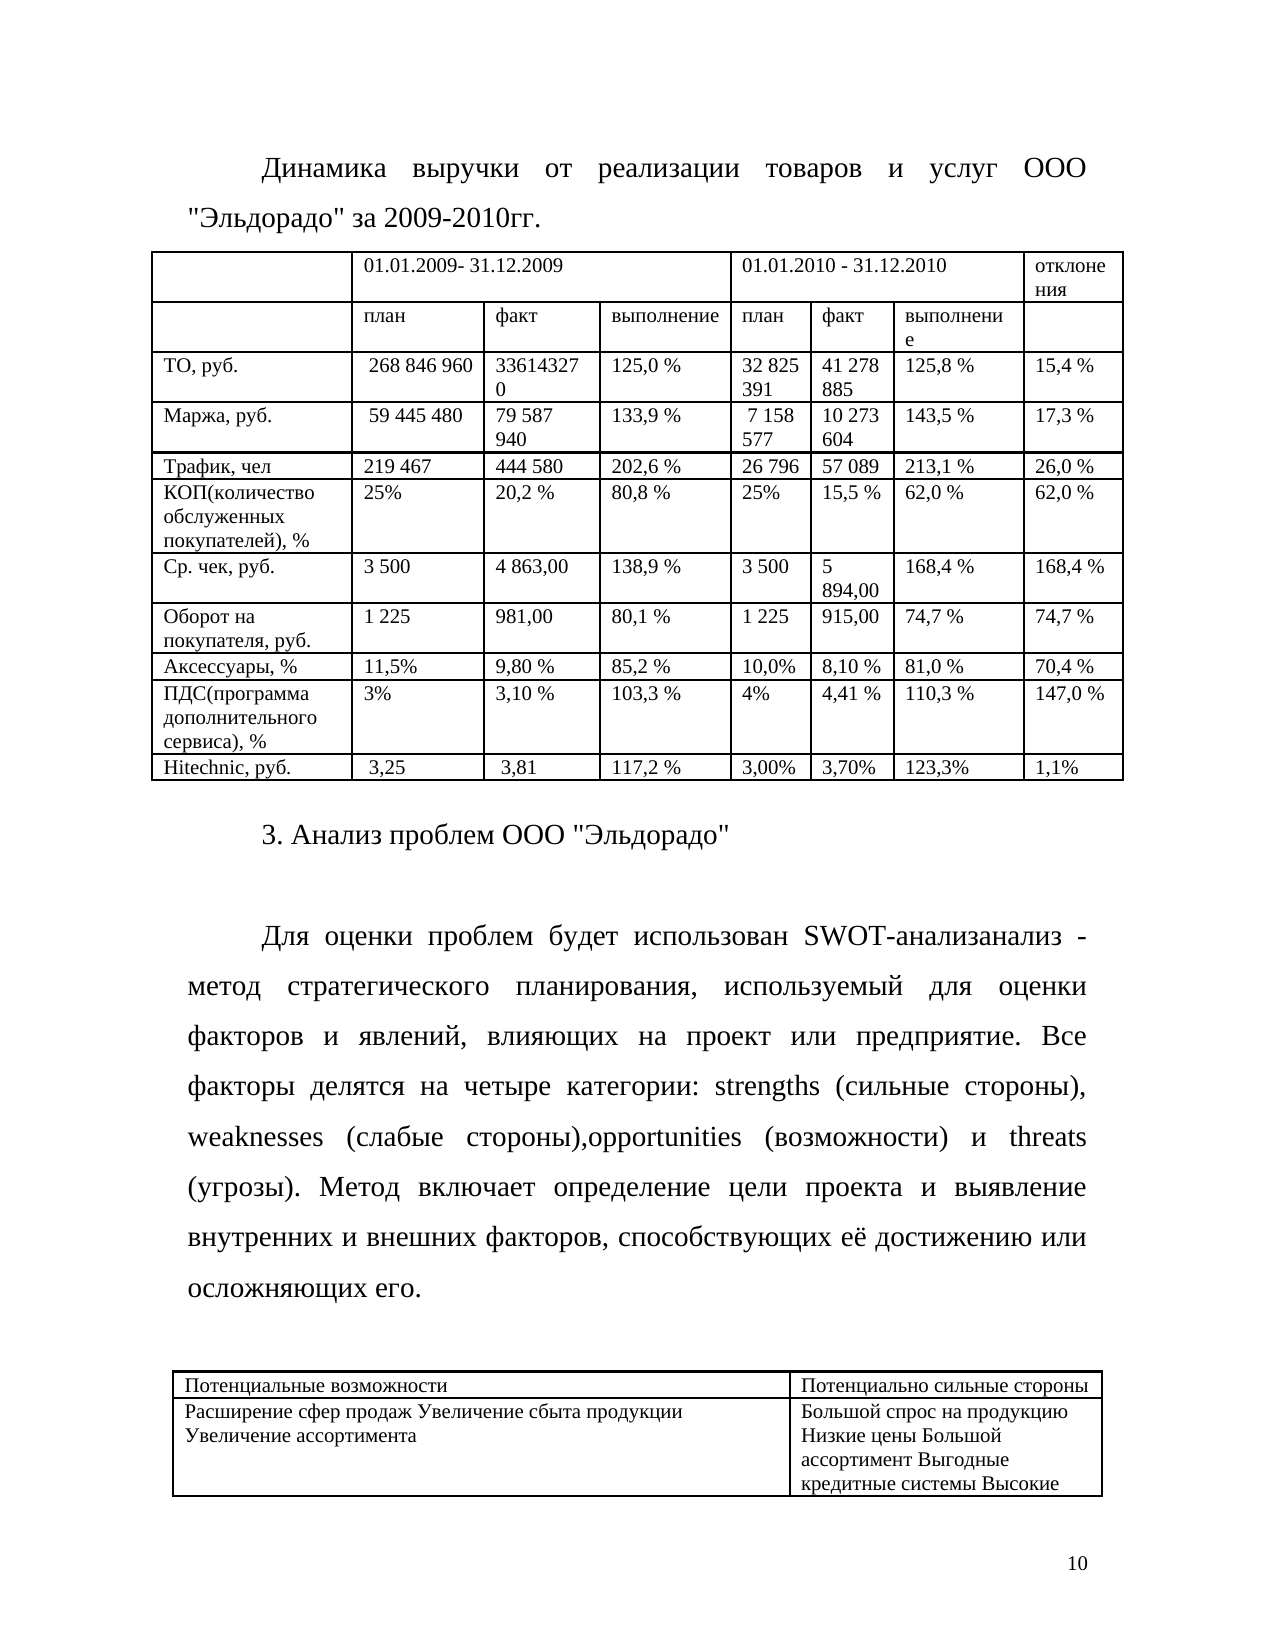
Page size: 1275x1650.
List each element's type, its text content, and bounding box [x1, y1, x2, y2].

table_cell 10,0% [732, 654, 810, 678]
table_cell 133,9 % [601, 403, 730, 451]
table_cell 20,2 % [485, 480, 599, 552]
table_cell 70,4 % [1025, 654, 1122, 678]
text Для оценки проблем будет использован SWOT-анализанализ - метод стратегического планирования, используемый для оценки факторов и явлений, влияющих на проект или предприятие. Все факторы делятся на четыре категории: strengths (сильные стороны), weaknesses (слабые стороны),opportunities (возможности) и threats (угрозы). Метод включает определение цели проекта и выявление внутренних и внешних факторов, способствующих её достижению или осложняющих его. [187, 918, 1087, 1303]
table_header 01.01.2009- 31.12.2009 [353, 253, 730, 301]
table_cell 4,41 % [812, 681, 893, 753]
table_cell 25% [732, 480, 810, 552]
table_cell Оборот на покупателя, руб. [153, 604, 351, 652]
text Динамика выручки от реализации товаров и услуг ООО "Эльдорадо" за 2009-2010гг. [187, 150, 1087, 234]
table_cell 4% [732, 681, 810, 753]
table_cell Маржа, руб. [153, 403, 351, 451]
table_cell 9,80 % [485, 654, 599, 678]
table_cell 981,00 [485, 604, 599, 652]
table_cell Hitechnic, руб. [153, 755, 351, 779]
table_cell 1 225 [732, 604, 810, 652]
table_cell 74,7 % [1025, 604, 1122, 652]
table_cell 25% [353, 480, 483, 552]
table_cell 444 580 [485, 454, 599, 478]
table_cell ТО, руб. [153, 353, 351, 401]
table_cell 143,5 % [895, 403, 1023, 451]
table_header Потенциальные возможности [174, 1373, 789, 1397]
table_header [153, 253, 351, 301]
text 3. Анализ проблем ООО "Эльдорадо" [187, 817, 1087, 851]
table_cell 147,0 % [1025, 681, 1122, 753]
table_cell 123,3% [895, 755, 1023, 779]
table_cell факт [812, 303, 893, 351]
table_cell 41 278 885 [812, 353, 893, 401]
table_cell 3 500 [732, 554, 810, 602]
table_cell 15,4 % [1025, 353, 1122, 401]
table_cell 11,5% [353, 654, 483, 678]
table_cell 59 445 480 [353, 403, 483, 451]
table_cell 138,9 % [601, 554, 730, 602]
table_cell 3,00% [732, 755, 810, 779]
table_cell выполнение [895, 303, 1023, 351]
table_cell 125,0 % [601, 353, 730, 401]
table_cell 336143270 [485, 353, 599, 401]
table_cell 110,3 % [895, 681, 1023, 753]
table_cell 1 225 [353, 604, 483, 652]
table_header 01.01.2010 - 31.12.2010 [732, 253, 1023, 301]
table_header отклонения [1025, 253, 1122, 301]
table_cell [791, 1399, 1101, 1495]
table_cell [153, 303, 351, 351]
table_cell 915,00 [812, 604, 893, 652]
table_cell 79 587 940 [485, 403, 599, 451]
table_cell план [353, 303, 483, 351]
table_cell Аксессуары, % [153, 654, 351, 678]
table_cell 202,6 % [601, 454, 730, 478]
table_cell 3 500 [353, 554, 483, 602]
table_cell 268 846 960 [353, 353, 483, 401]
table_cell Ср. чек, руб. [153, 554, 351, 602]
table_cell 26,0 % [1025, 454, 1122, 478]
table_cell 74,7 % [895, 604, 1023, 652]
table_cell 62,0 % [1025, 480, 1122, 552]
table_cell 219 467 [353, 454, 483, 478]
table_cell Трафик, чел [153, 454, 351, 478]
table_cell 125,8 % [895, 353, 1023, 401]
table_cell 80,8 % [601, 480, 730, 552]
table_cell 3,25 [353, 755, 483, 779]
table_cell ПДС(программа дополнительного сервиса), % [153, 681, 351, 753]
table_cell 8,10 % [812, 654, 893, 678]
table_cell план [732, 303, 810, 351]
table_cell 3,70% [812, 755, 893, 779]
table_cell 17,3 % [1025, 403, 1122, 451]
table_cell 80,1 % [601, 604, 730, 652]
table_cell КОП(количество обслуженных покупателей), % [153, 480, 351, 552]
table_cell 62,0 % [895, 480, 1023, 552]
table_header Потенциально сильные стороны [791, 1373, 1101, 1397]
table_cell 81,0 % [895, 654, 1023, 678]
table_cell 85,2 % [601, 654, 730, 678]
table_cell 32 825 391 [732, 353, 810, 401]
table_cell 15,5 % [812, 480, 893, 552]
table_cell 5 894,00 [812, 554, 893, 602]
table_cell 3,10 % [485, 681, 599, 753]
table_cell 3% [353, 681, 483, 753]
table_cell 168,4 % [895, 554, 1023, 602]
table_cell 168,4 % [1025, 554, 1122, 602]
table_cell 117,2 % [601, 755, 730, 779]
table_cell 26 796 [732, 454, 810, 478]
table_cell выполнение [601, 303, 730, 351]
table_cell 1,1% [1025, 755, 1122, 779]
table_cell 4 863,00 [485, 554, 599, 602]
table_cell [174, 1399, 789, 1495]
table_cell факт [485, 303, 599, 351]
table_cell 213,1 % [895, 454, 1023, 478]
table_cell [1025, 303, 1122, 351]
table_cell 3,81 [485, 755, 599, 779]
table_cell 57 089 [812, 454, 893, 478]
table_cell 7 158 577 [732, 403, 810, 451]
table_cell 103,3 % [601, 681, 730, 753]
table_cell 10 273 604 [812, 403, 893, 451]
